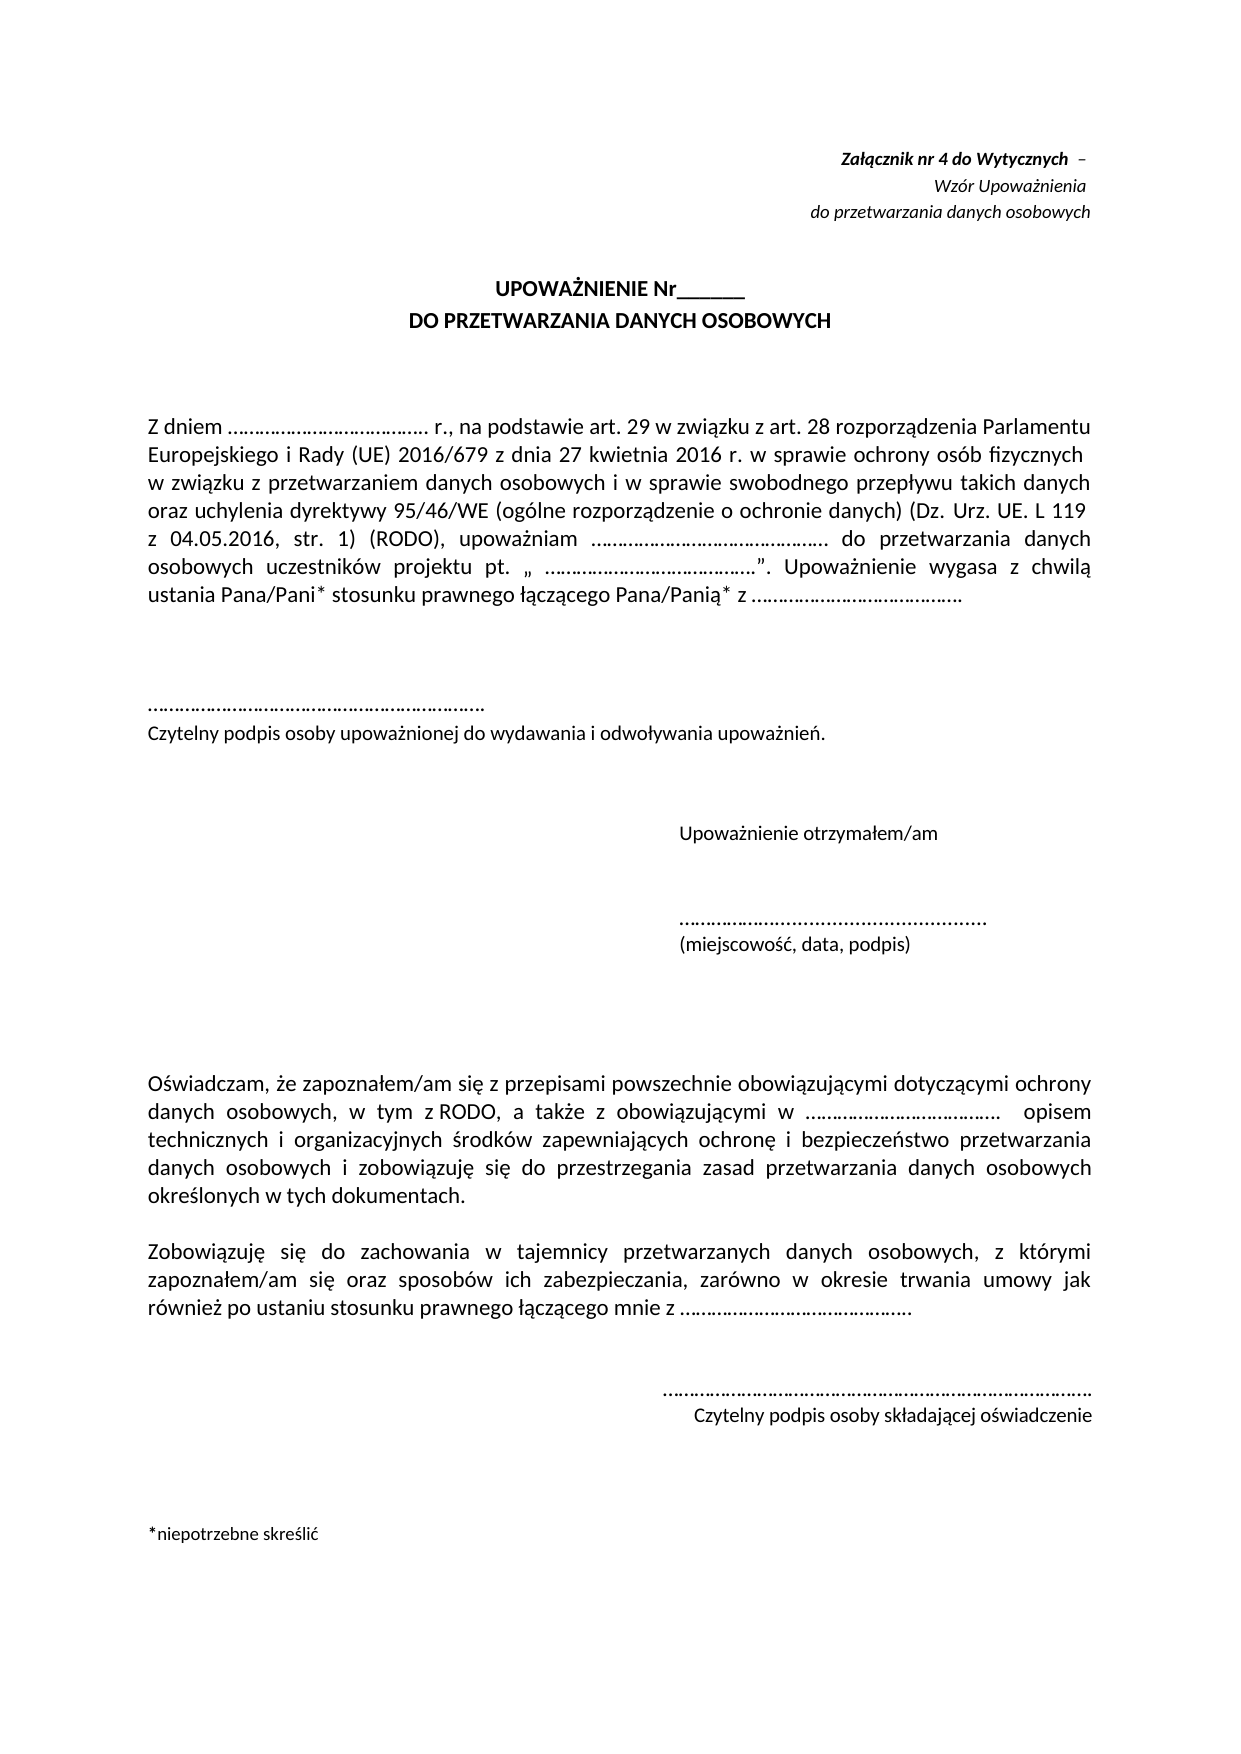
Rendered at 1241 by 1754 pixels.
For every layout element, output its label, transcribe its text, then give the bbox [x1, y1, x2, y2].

text Załącznik nr 4 do Wytycznych – Wzór Upoważnienia do przetwarzania danych osobowych [148, 148, 1093, 223]
text Zobowiązuję się do zachowania w tajemnicy przetwarzanych danych osobowych, z którymi zapoznałem/am się oraz sposobów ich zabezpieczania, zarówno w okresie trwania umowy jak również po ustaniu stosunku prawnego łączącego mnie z …………………………………….. [148, 1237, 1093, 1321]
text Czytelny podpis osoby składającej oświadczenie [148, 1402, 1093, 1428]
text Oświadczam, że zapoznałem/am się z przepisami powszechnie obowiązującymi dotyczącymi ochrony danych osobowych, w tym z RODO, a także z obowiązującymi w ………………………………. opisem technicznych i organizacyjnych środków zapewniających ochronę i bezpieczeństwo przetwarzania danych osobowych i zobowiązuję się do przestrzegania zasad przetwarzania danych osobowych określonych w tych dokumentach. [148, 1069, 1093, 1209]
text Upoważnienie otrzymałem/am [679, 821, 1093, 846]
text ………………..................................... (miejscowość, data, podpis) [679, 875, 1093, 957]
text Z dniem ……………………………….. r., na podstawie art. 29 w związku z art. 28 rozporządzenia Parlamentu Europejskiego i Rady (UE) 2016/679 z dnia 27 kwietnia 2016 r. w sprawie ochrony osób fizycznych w związku z przetwarzaniem danych osobowych i w sprawie swobodnego przepływu takich danych oraz uchylenia dyrektywy 95/46/WE (ogólne rozporządzenie o ochronie danych) (Dz. Urz. UE. L 119 z 04.05.2016, str. 1) (RODO), upoważniam ……………………………………… do przetwarzania danych osobowych uczestników projektu pt. „ ………………………………….”. Upoważnienie wygasa z chwilą ustania Pana/Pani* stosunku prawnego łączącego Pana/Panią* z …………………………………. [148, 412, 1093, 608]
text *niepotrzebne skreślić [148, 1522, 1093, 1545]
text ………………………………………………………………………. [148, 1374, 1093, 1402]
text ………………………………………………………. Czytelny podpis osoby upoważnionej do wydawania i odwoływania upoważnień. [148, 689, 1093, 746]
text UPOWAŻNIENIE Nr______ DO PRZETWARZANIA DANYCH OSOBOWYCH [148, 274, 1093, 334]
